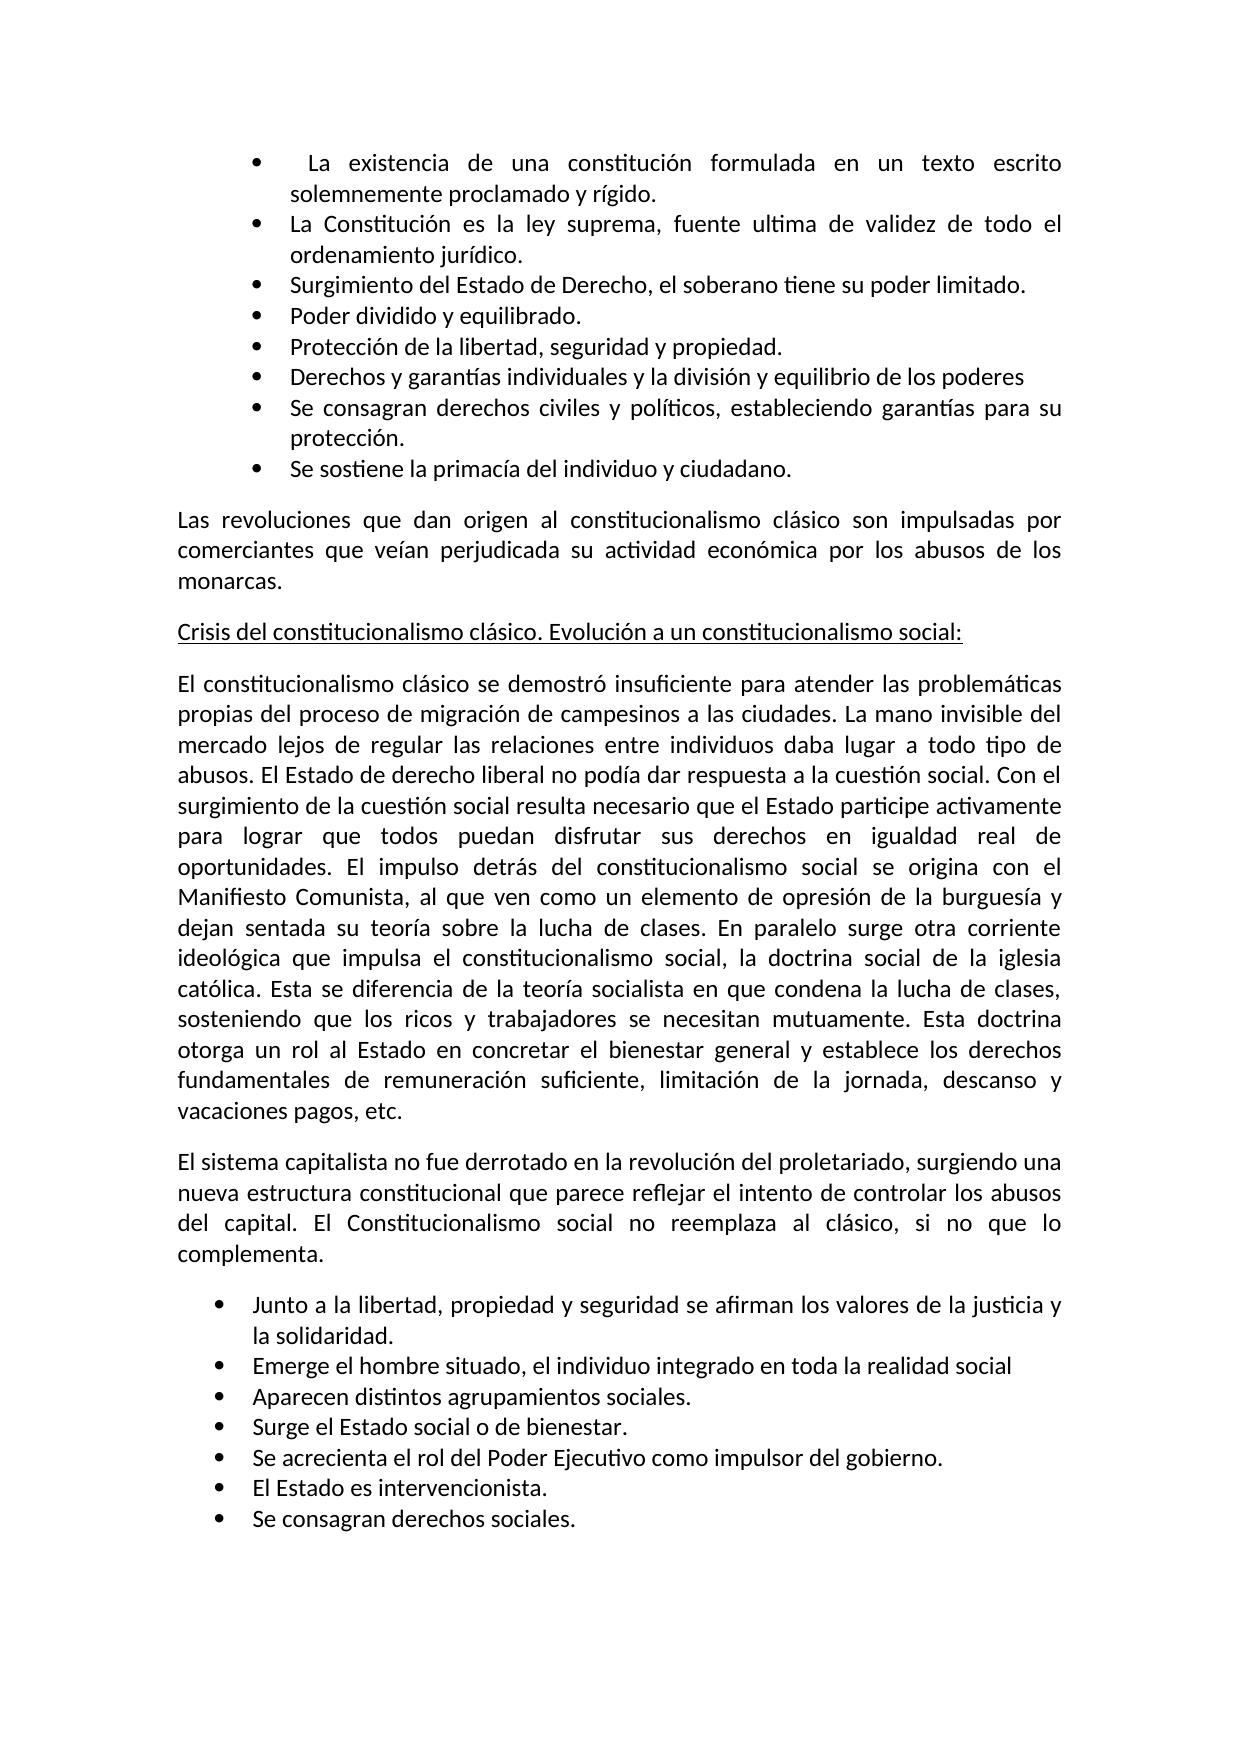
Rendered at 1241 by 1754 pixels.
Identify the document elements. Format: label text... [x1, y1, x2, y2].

list Protección de la libertad, seguridad y propiedad. [252, 331, 1063, 361]
list Se consagran derechos sociales. [215, 1503, 1063, 1534]
list Emerge el hombre situado, el individuo integrado en toda la realidad social [215, 1351, 1063, 1381]
list Se acrecienta el rol del Poder Ejecutivo como impulsor del gobierno. [215, 1442, 1063, 1473]
list Se consagran derechos civiles y políticos, estableciendo garantías para su protección. [252, 392, 1063, 453]
list Se sostiene la primacía del individuo y ciudadano. [252, 453, 1063, 483]
list Surge el Estado social o de bienestar. [215, 1412, 1063, 1442]
list Poder dividido y equilibrado. [252, 300, 1063, 331]
text Las revoluciones que dan origen al constitucionalismo clásico son impulsadas por comerciantes que veían perjudicada su actividad económica por los abusos de los monarcas. [177, 504, 1063, 596]
list Junto a la libertad, propiedad y seguridad se afirman los valores de la justicia y la solidaridad. [215, 1289, 1063, 1351]
text El sistema capitalista no fue derrotado en la revolución del proletariado, surgiendo una nueva estructura constitucional que parece reflejar el intento de controlar los abusos del capital. El Constitucionalismo social no reemplaza al clásico, si no que lo complementa. [177, 1147, 1063, 1269]
list El Estado es intervencionista. [215, 1473, 1063, 1503]
list La Constitución es la ley suprema, fuente ultima de validez de todo el ordenamiento jurídico. [252, 209, 1063, 270]
list Aparecen distintos agrupamientos sociales. [215, 1381, 1063, 1412]
text Crisis del constitucionalismo clásico. Evolución a un constitucionalismo social: [177, 617, 1063, 647]
list Surgimiento del Estado de Derecho, el soberano tiene su poder limitado. [252, 270, 1063, 300]
text El constitucionalismo clásico se demostró insuficiente para atender las problemáticas propias del proceso de migración de campesinos a las ciudades. La mano invisible del mercado lejos de regular las relaciones entre individuos daba lugar a todo tipo de abusos. El Estado de derecho liberal no podía dar respuesta a la cuestión social. Con el surgimiento de la cuestión social resulta necesario que el Estado participe activamente para lograr que todos puedan disfrutar sus derechos en igualdad real de oportunidades. El impulso detrás del constitucionalismo social se origina con el Manifiesto Comunista, al que ven como un elemento de opresión de la burguesía y dejan sentada su teoría sobre la lucha de clases. En paralelo surge otra corriente ideológica que impulsa el constitucionalismo social, la doctrina social de la iglesia católica. Esta se diferencia de la teoría socialista en que condena la lucha de clases, sosteniendo que los ricos y trabajadores se necesitan mutuamente. Esta doctrina otorga un rol al Estado en concretar el bienestar general y establece los derechos fundamentales de remuneración suficiente, limitación de la jornada, descanso y vacaciones pagos, etc. [177, 668, 1063, 1126]
list La existencia de una constitución formulada en un texto escrito solemnemente proclamado y rígido. [252, 148, 1063, 209]
list Derechos y garantías individuales y la división y equilibrio de los poderes [252, 361, 1063, 392]
